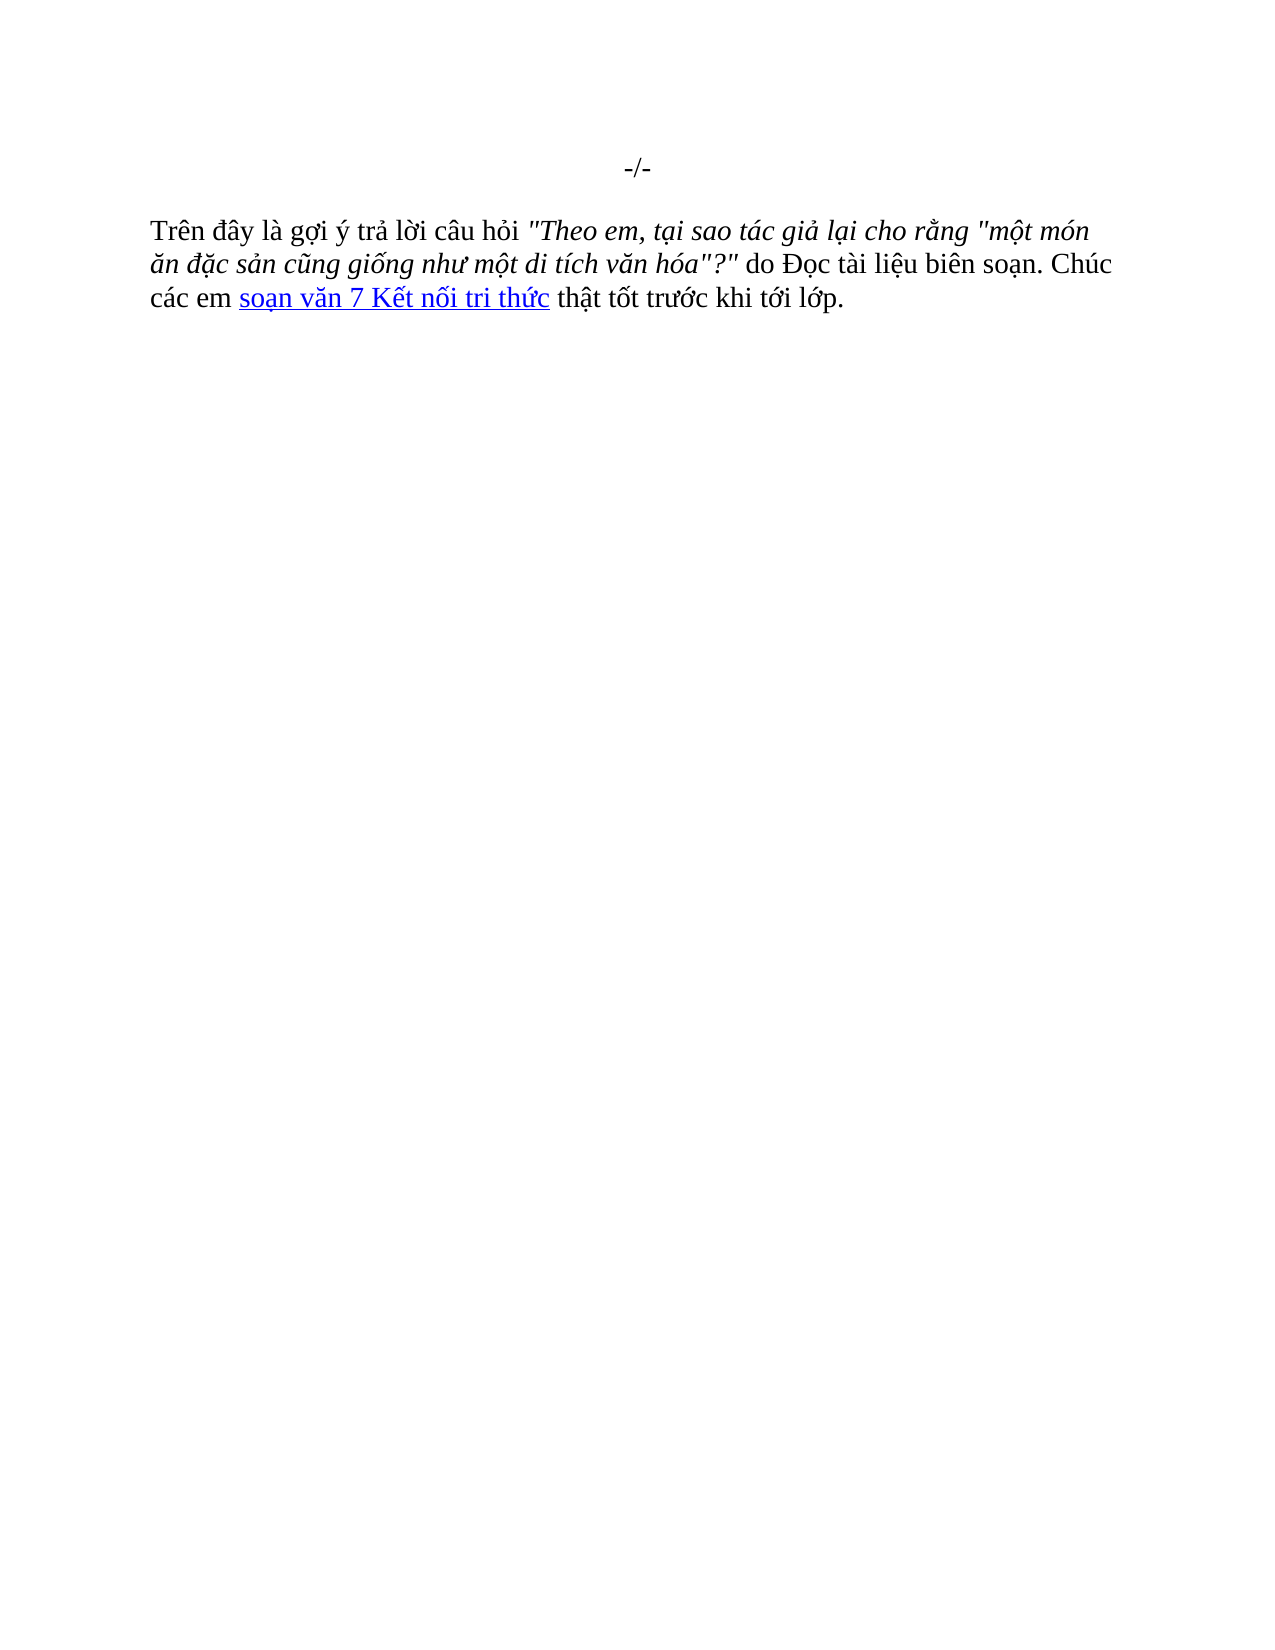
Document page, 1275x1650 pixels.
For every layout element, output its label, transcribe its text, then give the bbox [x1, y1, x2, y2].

text -/- [150, 150, 1125, 183]
text Trên đây là gợi ý trả lời câu hỏi "Theo em, tại sao tác giả lại cho rằng "một món ăn đặc sản cũng giống như một di tích văn hóa"?" do Đọc tài liệu biên soạn. Chúc các em soạn văn 7 Kết nối tri thức thật tốt trước khi tới lớp. [150, 213, 1125, 313]
